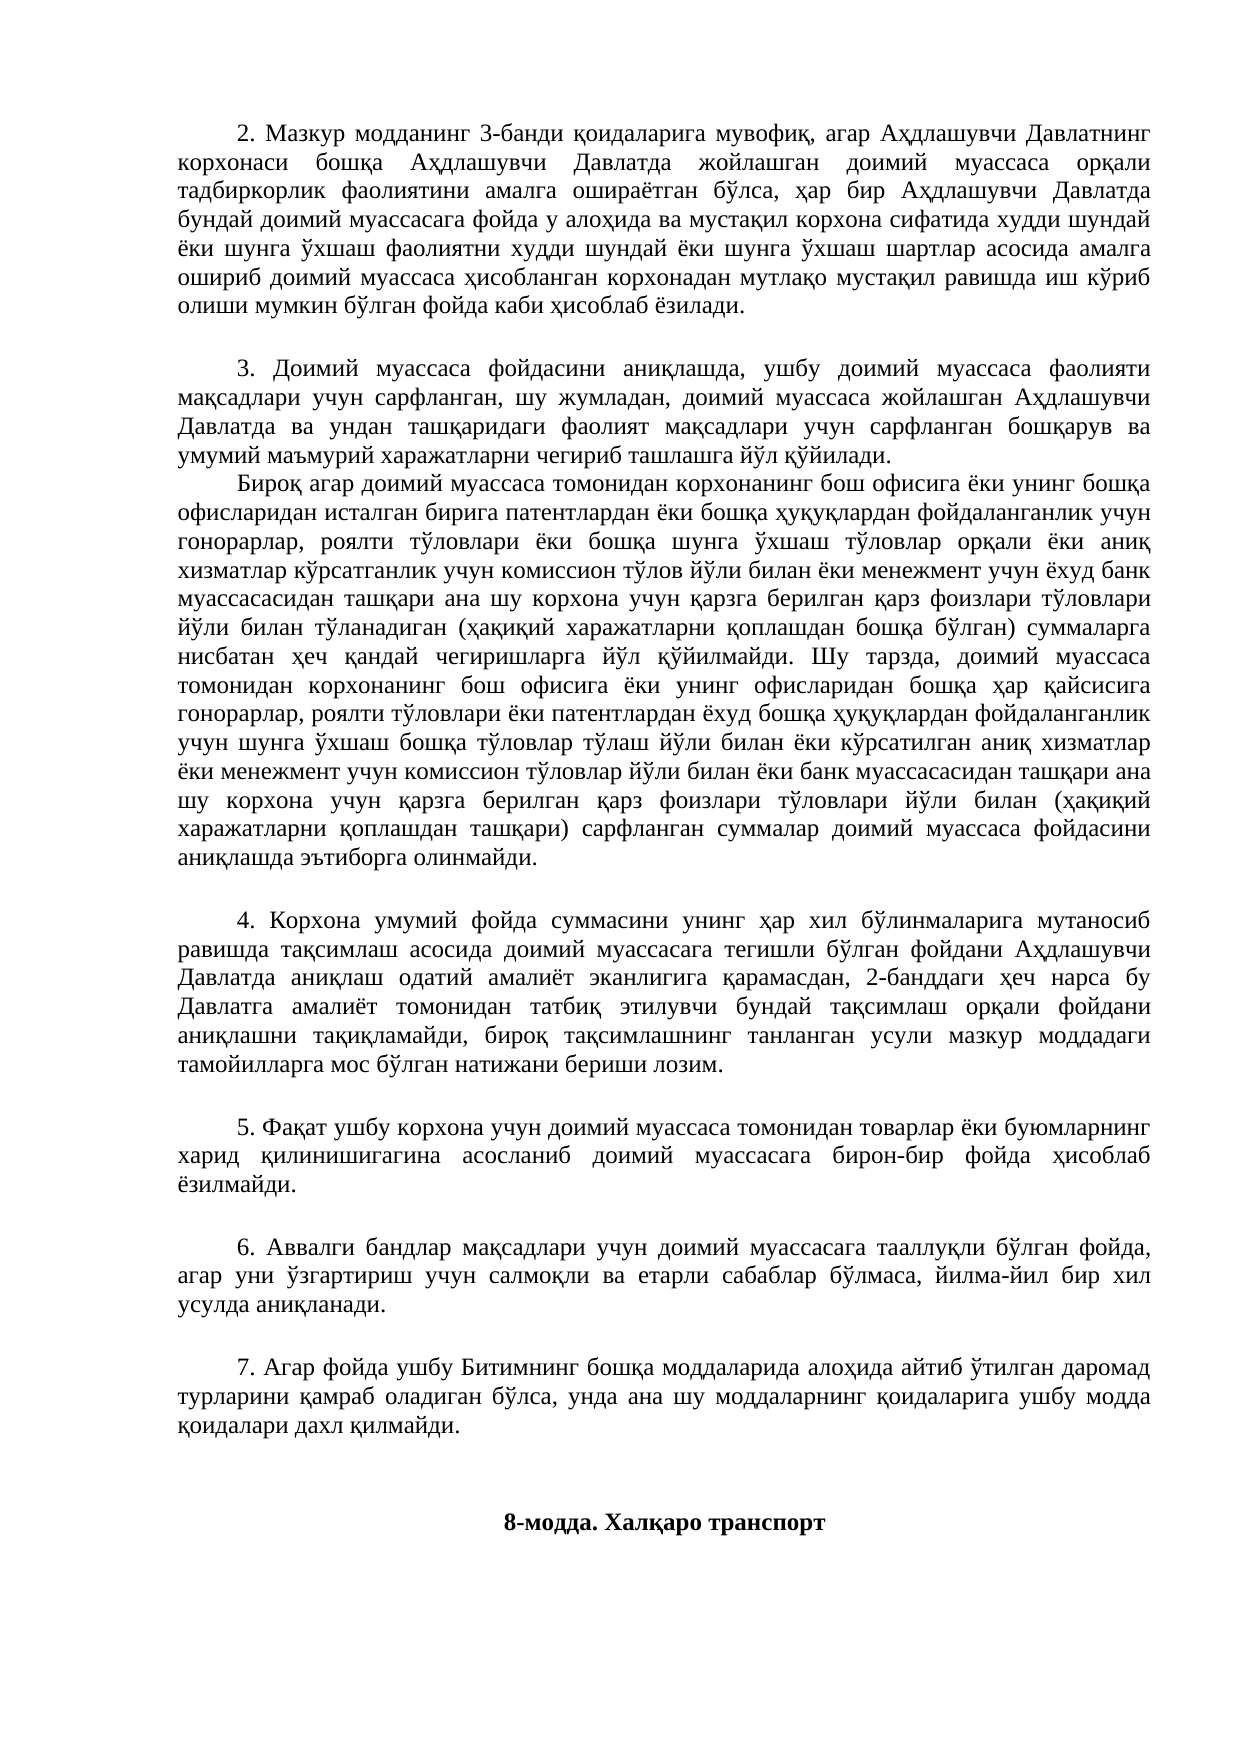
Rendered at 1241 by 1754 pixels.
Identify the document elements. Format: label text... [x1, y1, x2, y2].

text 7. Агар фойда ушбу Битимнинг бошқа моддаларида алоҳида айтиб ўтилган даромад турларини қамраб оладиган бўлса, унда ана шу моддаларнинг қоидаларига ушбу модда қоидалари дахл қилмайди. [177, 1352, 1152, 1438]
text 5. Фақат ушбу корхона учун доимий муассаса томонидан товарлар ёки буюмларнинг харид қилинишигагина асосланиб доимий муассасага бирон-бир фойда ҳисоблаб ёзилмайди. [177, 1112, 1152, 1198]
text 3. Доимий муассаса фойдасини аниқлашда, ушбу доимий муассаса фаолияти мақсадлари учун сарфланган, шу жумладан, доимий муассаса жойлашган Аҳдлашувчи Давлатда ва ундан ташқаридаги фаолият мақсадлари учун сарфланган бошқарув ва умумий маъмурий харажатларни чегириб ташлашга йўл қўйилади. [177, 353, 1152, 468]
text 6. Аввалги бандлар мақсадлари учун доимий муассасага тааллуқли бўлган фойда, агар уни ўзгартириш учун салмоқли ва етарли сабаблар бўлмаса, йилма-йил бир хил усулда аниқланади. [177, 1232, 1152, 1318]
text 4. Корхона умумий фойда суммасини унинг ҳар хил бўлинмаларига мутаносиб равишда тақсимлаш асосида доимий муассасага тегишли бўлган фойдани Аҳдлашувчи Давлатда аниқлаш одатий амалиёт эканлигига қарамасдан, 2-банддаги ҳеч нарса бу Давлатга амалиёт томонидан татбиқ этилувчи бундай тақсимлаш орқали фойдани аниқлашни тақиқламайди, бироқ тақсимлашнинг танланган усули мазкур моддадаги тамойилларга мос бўлган натижани бериши лозим. [177, 905, 1152, 1077]
text 2. Мазкур модданинг 3-банди қоидаларига мувофиқ, агар Аҳдлашувчи Давлатнинг корхонаси бошқа Аҳдлашувчи Давлатда жойлашган доимий муассаса орқали тадбиркорлик фаолиятини амалга ошираётган бўлса, ҳар бир Аҳдлашувчи Давлатда бундай доимий муассасага фойда у алоҳида ва мустақил корхона сифатида худди шундай ёки шунга ўхшаш фаолиятни худди шундай ёки шунга ўхшаш шартлар асосида амалга ошириб доимий муассаса ҳисобланган корхонадан мутлақо мустақил равишда иш кўриб олиши мумкин бўлган фойда каби ҳисоблаб ёзилади. [177, 118, 1152, 319]
text Бироқ агар доимий муассаса томонидан корхонанинг бош офисига ёки унинг бошқа офисларидан исталган бирига патентлардан ёки бошқа ҳуқуқлардан фойдаланганлик учун гонорарлар, роялти тўловлари ёки бошқа шунга ўхшаш тўловлар орқали ёки аниқ хизматлар кўрсатганлик учун комиссион тўлов йўли билан ёки менежмент учун ёхуд банк муассасасидан ташқари ана шу корхона учун қарзга берилган қарз фоизлари тўловлари йўли билан тўланадиган (ҳақиқий харажатларни қоплашдан бошқа бўлган) суммаларга нисбатан ҳеч қандай чегиришларга йўл қўйилмайди. Шу тарзда, доимий муассаса томонидан корхонанинг бош офисига ёки унинг офисларидан бошқа ҳар қайсисига гонорарлар, роялти тўловлари ёки патентлардан ёхуд бошқа ҳуқуқлардан фойдаланганлик учун шунга ўхшаш бошқа тўловлар тўлаш йўли билан ёки кўрсатилган аниқ хизматлар ёки менежмент учун комиссион тўловлар йўли билан ёки банк муассасасидан ташқари ана шу корхона учун қарзга берилган қарз фоизлари тўловлари йўли билан (ҳақиқий харажатларни қоплашдан ташқари) сарфланган суммалар доимий муассаса фойдасини аниқлашда эътиборга олинмайди. [177, 468, 1152, 871]
text 8-модда. Халқаро транспорт [177, 1507, 1152, 1535]
